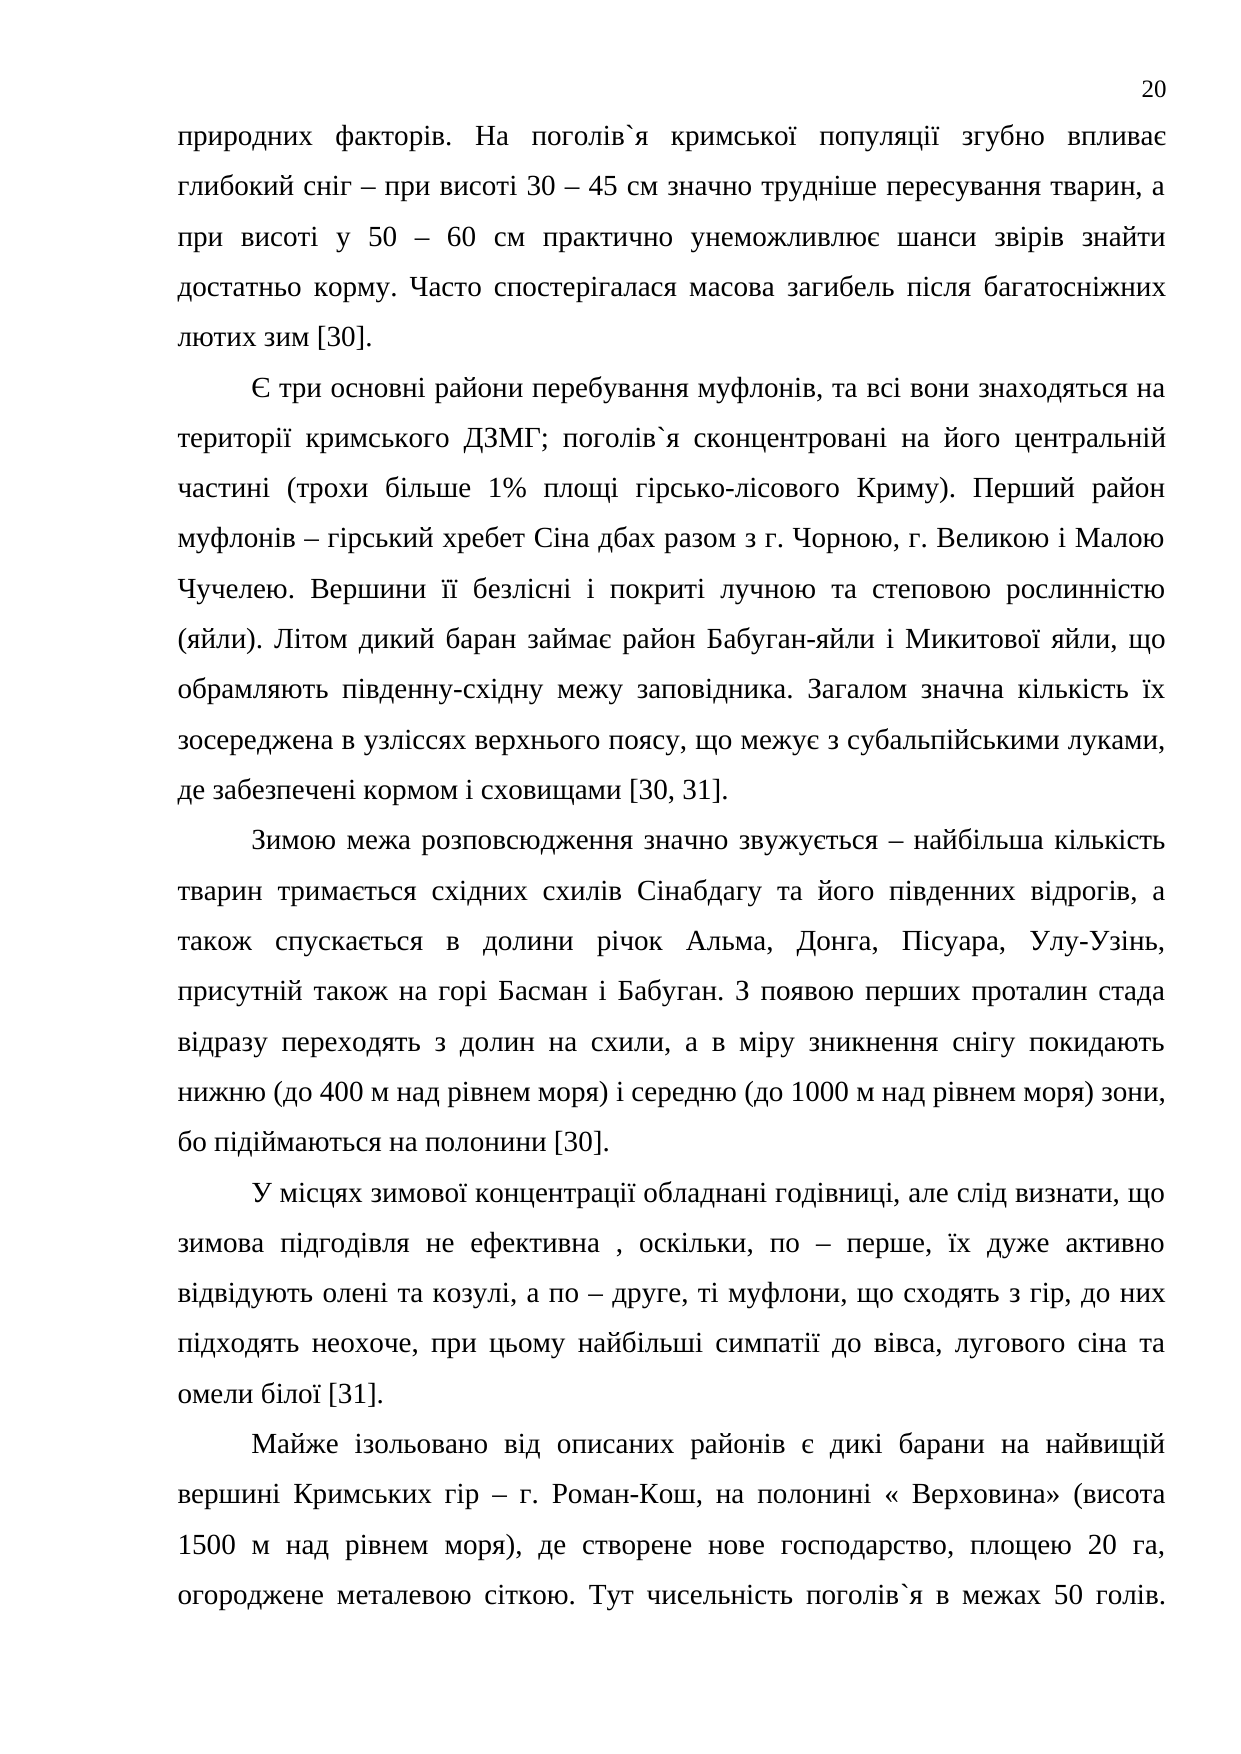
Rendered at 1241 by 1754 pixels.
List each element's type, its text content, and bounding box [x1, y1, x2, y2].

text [177, 1426, 1167, 1611]
text Зимою межа розповсюдження значно звужується – найбільша кількість тварин тримається східних схилів Сінабдагу та його південних відрогів, а також спускається в долини річок Альма, Донга, Пісуара, Улу-Узінь, присутній також на горі Басман і Бабуган. З появою перших проталин стада відразу переходять з долин на схили, а в міру зникнення снігу покидають нижню (до над рівнем моря) і середню (до над рівнем моря) зони, бо підіймаються на полонини [30]. [177, 822, 1167, 1158]
text Є три основні райони перебування муфлонів, та всі вони знаходяться на території кримського ДЗМГ; поголів`я сконцентровані на його центральній частині (трохи більше 1% площі гірсько-лісового Криму). Перший район муфлонів – гірський хребет Сіна дбах разом з г. Чорною, г. Великою і Малою Чучелею. Вершини її безлісні і покриті лучною та степовою рослинністю (яйли). Літом дикий баран займає район Бабуган-яйли і Микитової яйли, що обрамляють південну-східну межу заповідника. Загалом значна кількість їх зосереджена в узліссях верхнього поясу, що межує з субальпійськими луками, де забезпечені кормом і сховищами [30, 31]. [177, 370, 1167, 806]
text У місцях зимової концентрації обладнані годівниці, але слід визнати, що зимова підгодівля не ефективна , оскільки, по – перше, їх дуже активно відвідують олені та козулі, а по – друге, ті муфлони, що сходять з гір, до них підходять неохоче, при цьому найбільші симпатії до вівса, лугового сіна та омели білої [31]. [177, 1175, 1167, 1409]
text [177, 118, 1167, 353]
